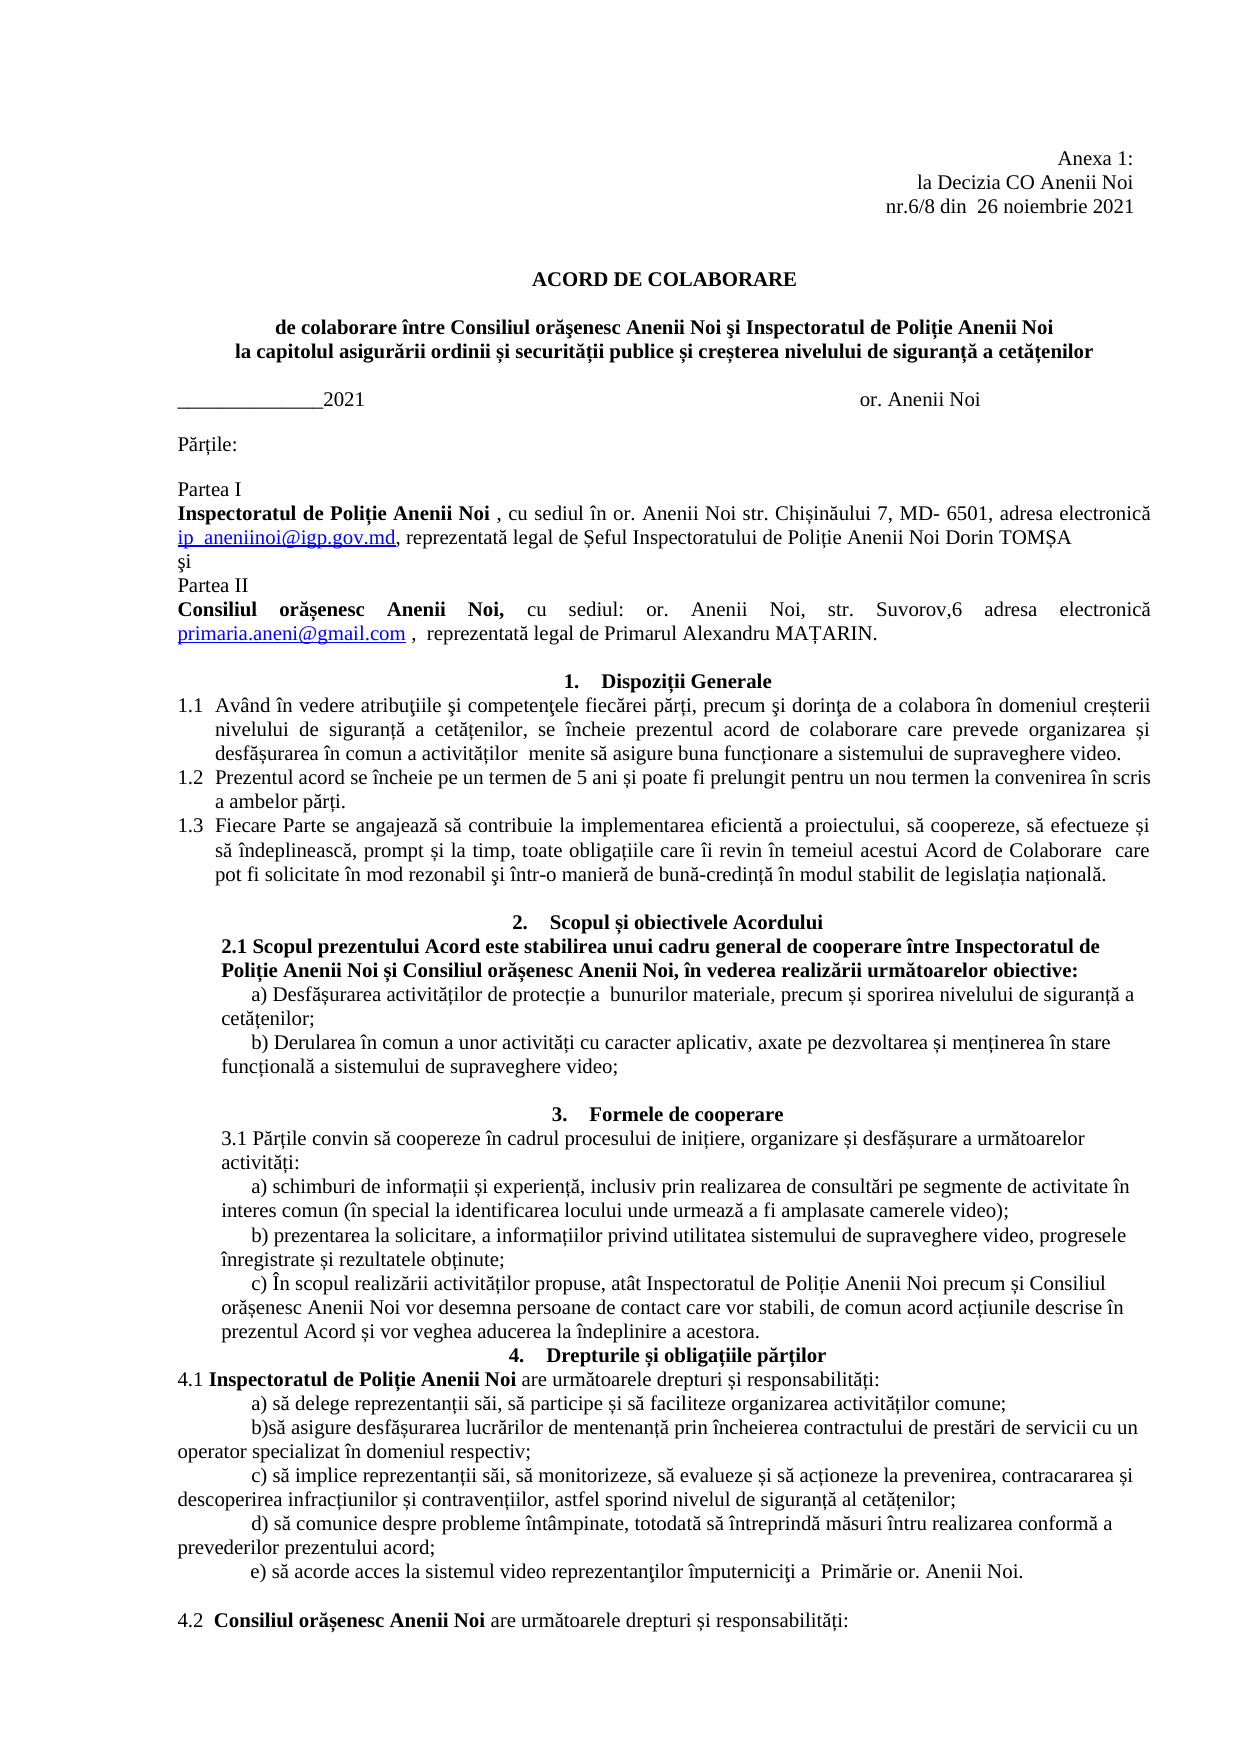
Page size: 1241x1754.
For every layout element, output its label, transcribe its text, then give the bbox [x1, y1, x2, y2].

list 3.1 Părțile convin să coopereze în cadrul procesului de inițiere, organizare și desfășurare a următoarelor activități: [221, 1126, 1152, 1174]
text la Decizia CO Anenii Noi [177, 170, 1152, 194]
text ______________2021 or. Anenii Noi [177, 387, 1152, 411]
text Părțile: [177, 432, 1152, 456]
text de colaborare între Consiliul orăşenesc Anenii Noi şi Inspectoratul de Poliție Anenii Noi [177, 314, 1152, 339]
text d) să comunice despre probleme întâmpinate, totodată să întreprindă măsuri întru realizarea conformă a prevederilor prezentului acord; [177, 1511, 1152, 1559]
text b)să asigure desfășurarea lucrărilor de mentenanță prin încheierea contractului de prestări de servicii cu un operator specializat în domeniul respectiv; [177, 1415, 1152, 1463]
text a) să delege reprezentanții săi, să participe și să faciliteze organizarea activităților comune; [177, 1391, 1152, 1415]
list Scopul și obiectivele Acordului [183, 910, 1152, 934]
text 4.2 Consiliul orășenesc Anenii Noi are următoarele drepturi și responsabilități: [177, 1607, 1152, 1632]
text ACORD DE COLABORARE [177, 266, 1152, 291]
list Dispoziții Generale [183, 669, 1152, 693]
text şi [177, 549, 1152, 573]
text Partea II [177, 573, 1152, 597]
list 2.1 Scopul prezentului Acord este stabilirea unui cadru general de cooperare între Inspectoratul de Poliție Anenii Noi și Consiliul orășenesc Anenii Noi, în vederea realizării următoarelor obiective: [221, 934, 1152, 982]
text 4.1 Inspectoratul de Poliție Anenii Noi are următoarele drepturi și responsabilități: [177, 1367, 1152, 1391]
text Inspectoratul de Poliție Anenii Noi , cu sediul în or. Anenii Noi str. Chișinăului 7, MD- 6501, adresa electronică ip_aneniinoi@igp.gov.md, reprezentată legal de Șeful Inspectoratului de Poliție Anenii Noi Dorin TOMȘA [177, 501, 1152, 549]
text Consiliul orășenesc Anenii Noi, cu sediul: or. Anenii Noi, str. Suvorov,6 adresa electronică primaria.aneni@gmail.com , reprezentată legal de Primarul Alexandru MAȚARIN. [177, 597, 1152, 645]
text Anexa 1: [177, 146, 1152, 170]
list a) Desfășurarea activităților de protecție a bunurilor materiale, precum și sporirea nivelului de siguranță a cetățenilor; [221, 982, 1152, 1030]
list a) schimburi de informații și experiență, inclusiv prin realizarea de consultări pe segmente de activitate în interes comun (în special la identificarea locului unde urmează a fi amplasate camerele video); [221, 1174, 1152, 1222]
list Fiecare Parte se angajează să contribuie la implementarea eficientă a proiectului, să coopereze, să efectueze și să îndeplinească, prompt și la timp, toate obligațiile care îi revin în temeiul acestui Acord de Colaborare care pot fi solicitate în mod rezonabil şi într-o manieră de bună-credință în modul stabilit de legislația națională. [177, 813, 1152, 886]
list Prezentul acord se încheie pe un termen de 5 ani și poate fi prelungit pentru un nou termen la convenirea în scris a ambelor părți. [177, 765, 1152, 813]
text nr.6/8 din 26 noiembrie 2021 [177, 194, 1152, 218]
text e) să acorde acces la sistemul video reprezentanţilor împuterniciţi a Primărie or. Anenii Noi. [177, 1559, 1152, 1583]
list b) Derularea în comun a unor activități cu caracter aplicativ, axate pe dezvoltarea și menținerea în stare funcțională a sistemului de supraveghere video; [221, 1030, 1152, 1078]
text Partea I [177, 477, 1152, 501]
text la capitolul asigurării ordinii și securității publice și creșterea nivelului de siguranță a cetățenilor [177, 339, 1152, 363]
list b) prezentarea la solicitare, a informațiilor privind utilitatea sistemului de supraveghere video, progresele înregistrate și rezultatele obținute; [221, 1222, 1152, 1271]
list Formele de cooperare [183, 1102, 1152, 1126]
list Drepturile și obligațiile părților [183, 1343, 1152, 1367]
list c) În scopul realizării activităților propuse, atât Inspectoratul de Poliție Anenii Noi precum și Consiliul orășenesc Anenii Noi vor desemna persoane de contact care vor stabili, de comun acord acțiunile descrise în prezentul Acord și vor veghea aducerea la îndeplinire a acestora. [221, 1271, 1152, 1343]
text c) să implice reprezentanții săi, să monitorizeze, să evalueze și să acționeze la prevenirea, contracararea și descoperirea infracțiunilor și contravențiilor, astfel sporind nivelul de siguranță al cetățenilor; [177, 1463, 1152, 1511]
list Având în vedere atribuţiile şi competenţele fiecărei părți, precum şi dorinţa de a colabora în domeniul creșterii nivelului de siguranță a cetățenilor, se încheie prezentul acord de colaborare care prevede organizarea și desfășurarea în comun a activităților menite să asigure buna funcționare a sistemului de supraveghere video. [177, 693, 1152, 765]
